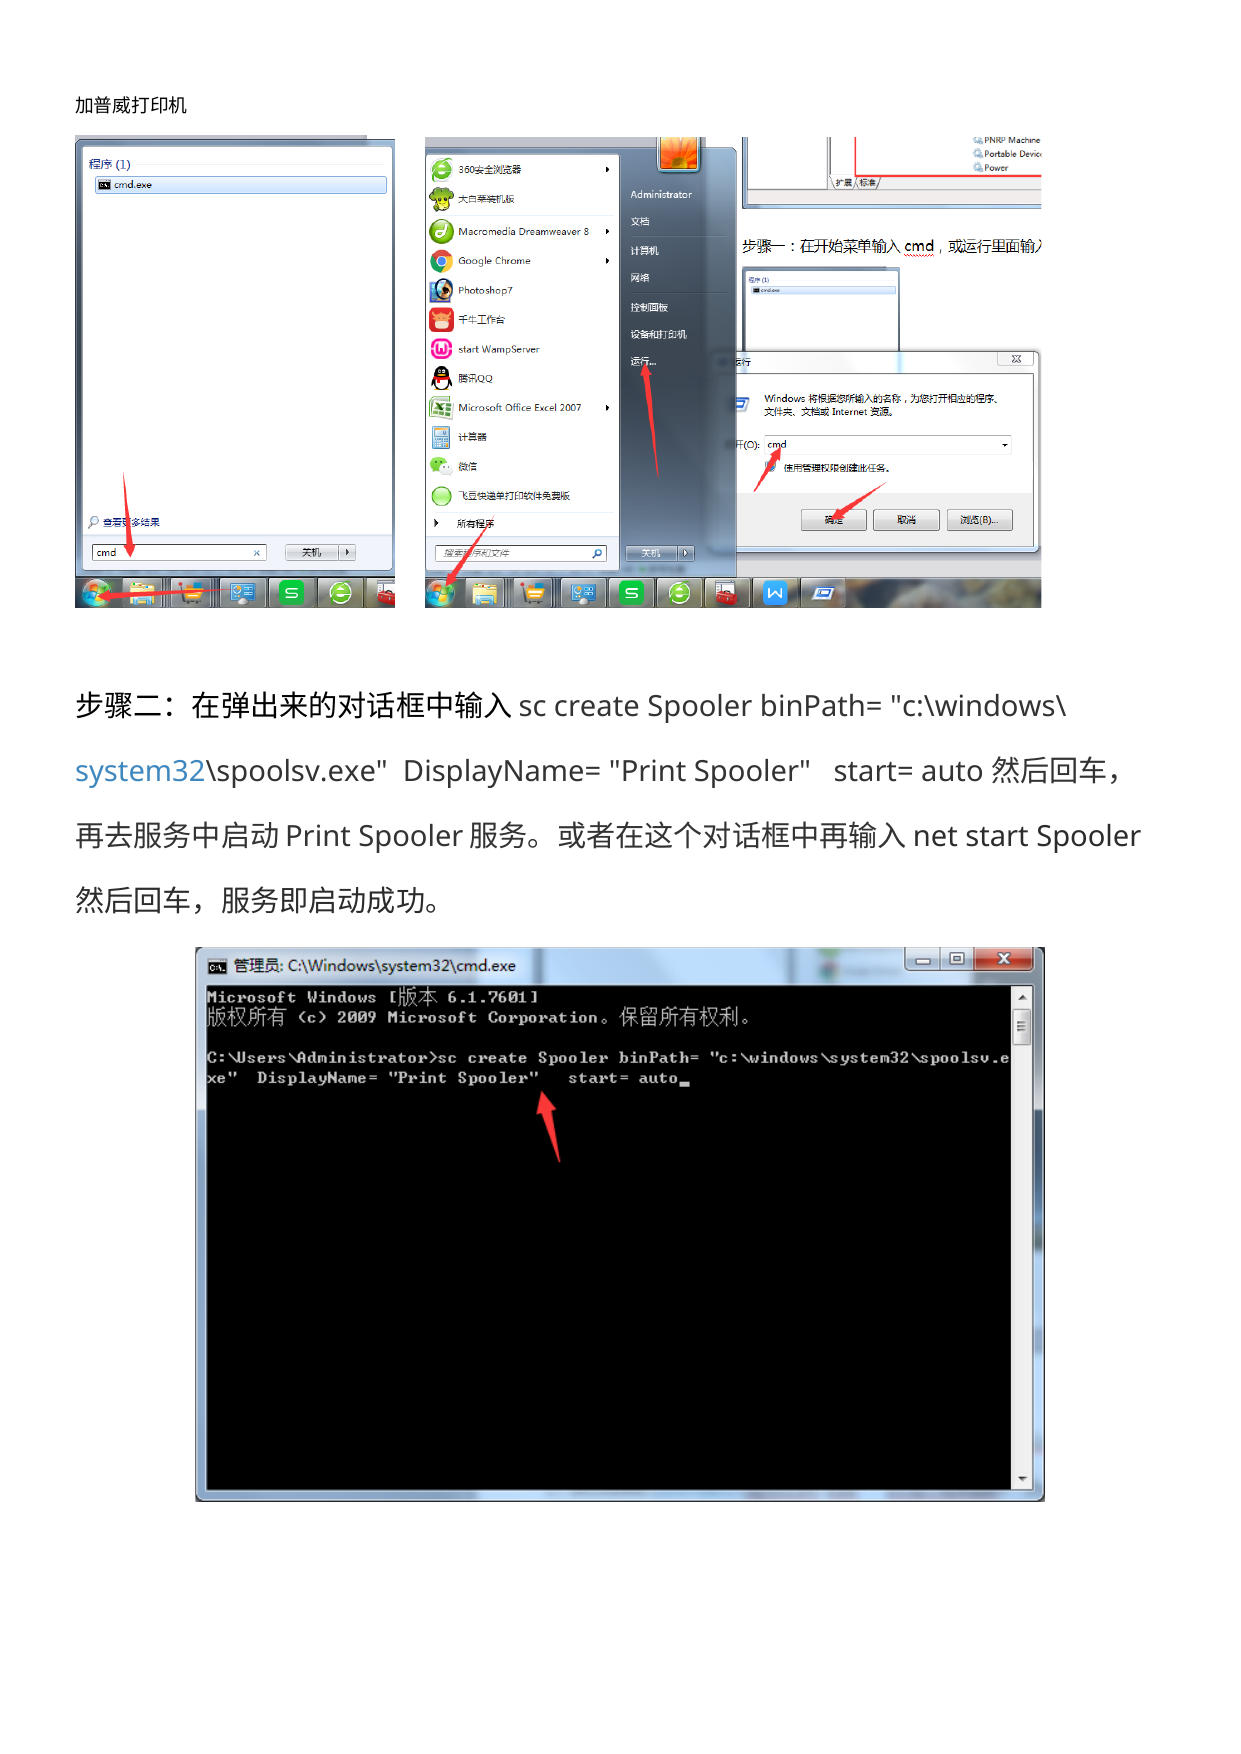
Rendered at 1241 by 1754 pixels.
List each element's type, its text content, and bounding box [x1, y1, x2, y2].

text 步骤二：在弹出来的对话框中输入sc create Spooler binPath= "c:\windows\system32\spoolsv.exe" DisplayName= "Print Spooler" start= auto 然后回车，再去服务中启动Print Spooler服务。或者在这个对话框中再输入net start Spooler然后回车，服务即启动成功。 [75, 671, 1165, 931]
picture [195, 947, 1045, 1502]
picture [425, 137, 1042, 608]
picture [75, 135, 395, 608]
